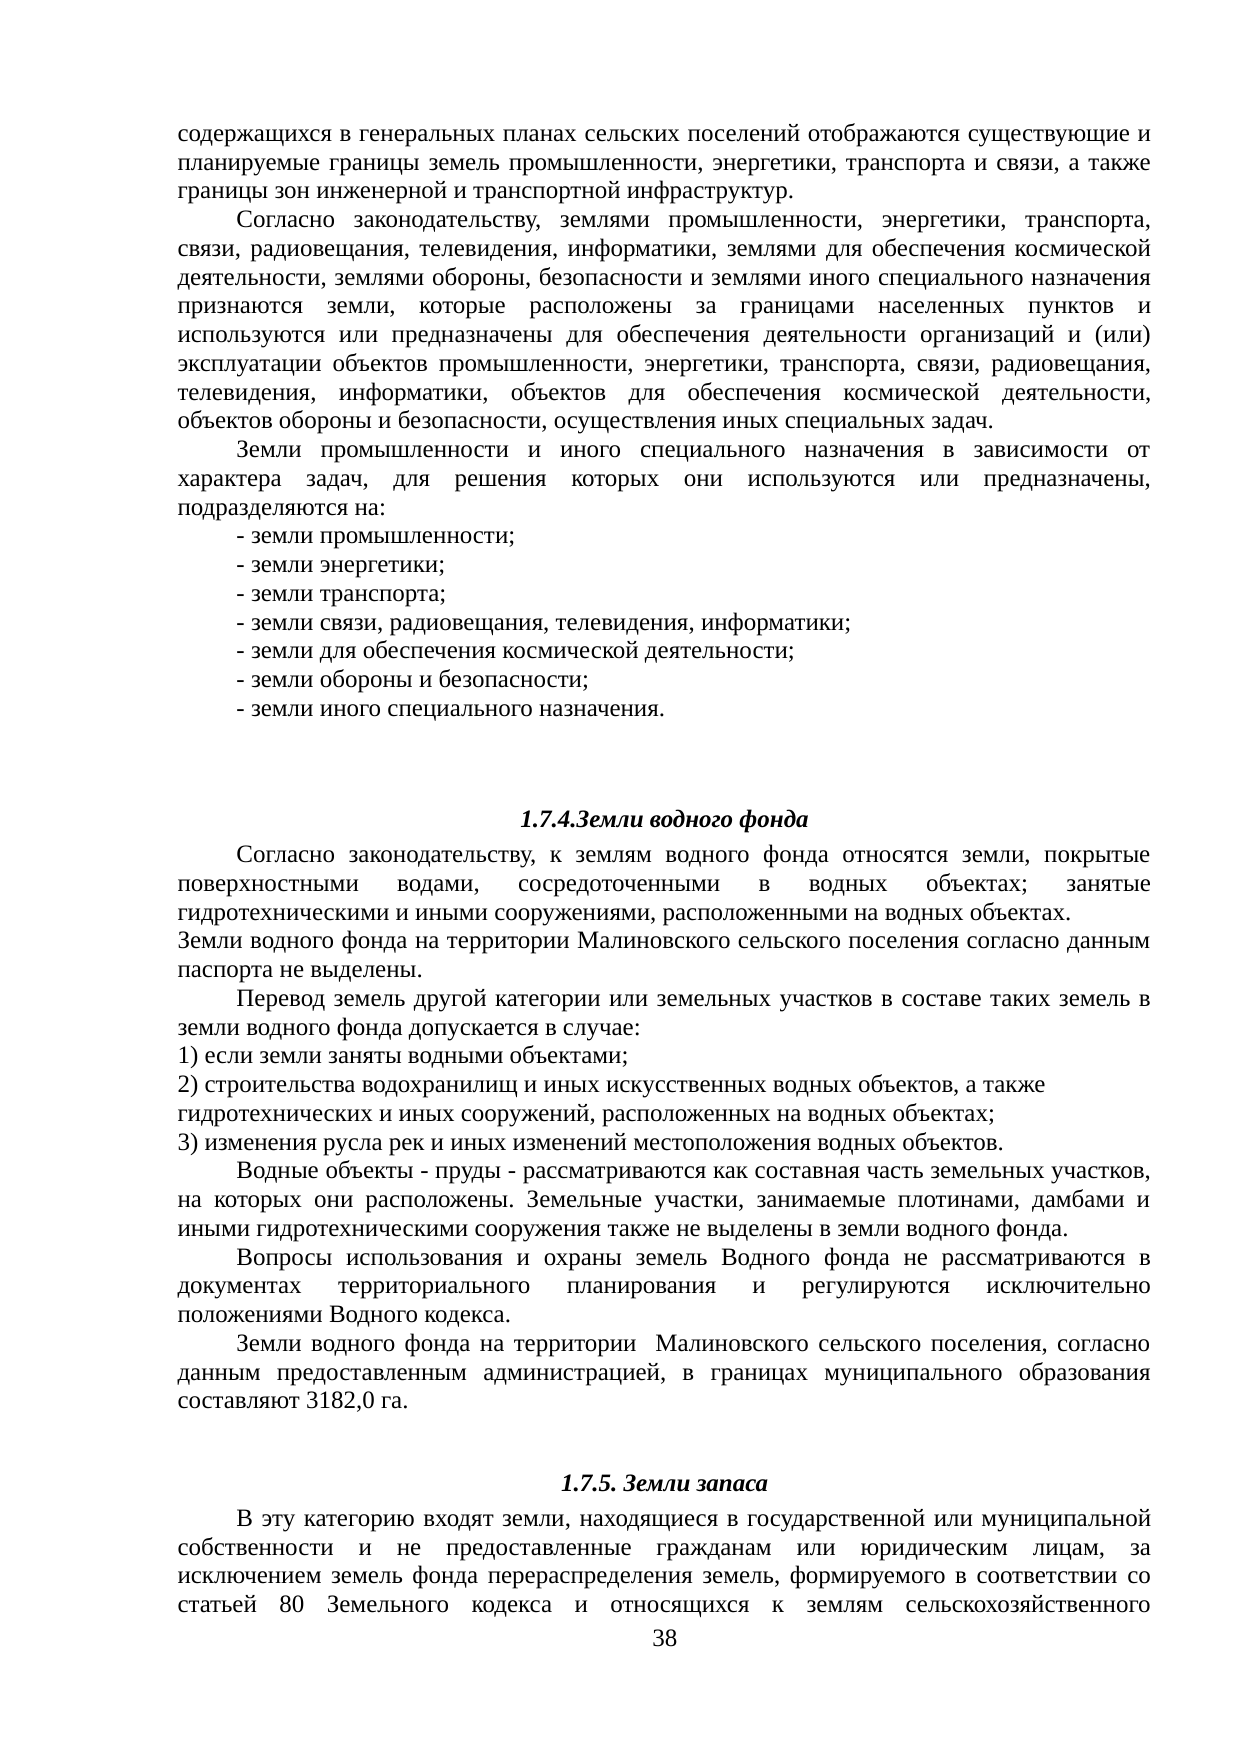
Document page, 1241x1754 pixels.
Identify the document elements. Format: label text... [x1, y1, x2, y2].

subtitle 1.7.4.Земли водного фонда [177, 804, 1152, 833]
text - земли иного специального назначения. [177, 693, 1152, 722]
text - земли транспорта; [177, 578, 1152, 607]
text гидротехнических и иных сооружений, расположенных на водных объектах; [177, 1098, 1152, 1127]
text Водные объекты - пруды - рассматриваются как составная часть земельных участков, на которых они расположены. Земельные участки, занимаемые плотинами, дамбами и иными гидротехническими сооружения также не выделены в земли водного фонда. [177, 1156, 1152, 1242]
text Вопросы использования и охраны земель Водного фонда не рассматриваются в документах территориального планирования и регулируются исключительно положениями Водного кодекса. [177, 1242, 1152, 1328]
text - земли энергетики; [177, 549, 1152, 578]
text 2) строительства водохранилищ и иных искусственных водных объектов, а также [177, 1069, 1152, 1098]
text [177, 1503, 1152, 1618]
text - земли промышленности; [177, 521, 1152, 549]
text Согласно законодательству, к землям водного фонда относятся земли, покрытые поверхностными водами, сосредоточенными в водных объектах; занятые гидротехническими и иными сооружениями, расположенными на водных объектах. Земли водного фонда на территории Малиновского сельского поселения согласно данным паспорта не выделены. [177, 839, 1152, 983]
text Согласно законодательству, землями промышленности, энергетики, транспорта, связи, радиовещания, телевидения, информатики, землями для обеспечения космической деятельности, землями обороны, безопасности и землями иного специального назначения признаются земли, которые расположены за границами населенных пунктов и используются или предназначены для обеспечения деятельности организаций и (или) эксплуатации объектов промышленности, энергетики, транспорта, связи, радиовещания, телевидения, информатики, объектов для обеспечения космической деятельности, объектов обороны и безопасности, осуществления иных специальных задач. [177, 204, 1152, 434]
text Земли водного фонда на территории Малиновского сельского поселения, согласно данным предоставленным администрацией, в границах муниципального образования составляют 3182,0 га. [177, 1328, 1152, 1414]
text - земли для обеспечения космической деятельности; [177, 636, 1152, 664]
text - земли связи, радиовещания, телевидения, информатики; [177, 607, 1152, 636]
text Перевод земель другой категории или земельных участков в составе таких земель в земли водного фонда допускается в случае: [177, 983, 1152, 1041]
text - земли обороны и безопасности; [177, 664, 1152, 693]
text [177, 118, 1152, 204]
subtitle 1.7.5. Земли запаса [177, 1468, 1152, 1497]
text Земли промышленности и иного специального назначения в зависимости от характера задач, для решения которых они используются или предназначены, подразделяются на: [177, 434, 1152, 521]
text 3) изменения русла рек и иных изменений местоположения водных объектов. [177, 1127, 1152, 1156]
text 1) если земли заняты водными объектами; [177, 1041, 1152, 1069]
